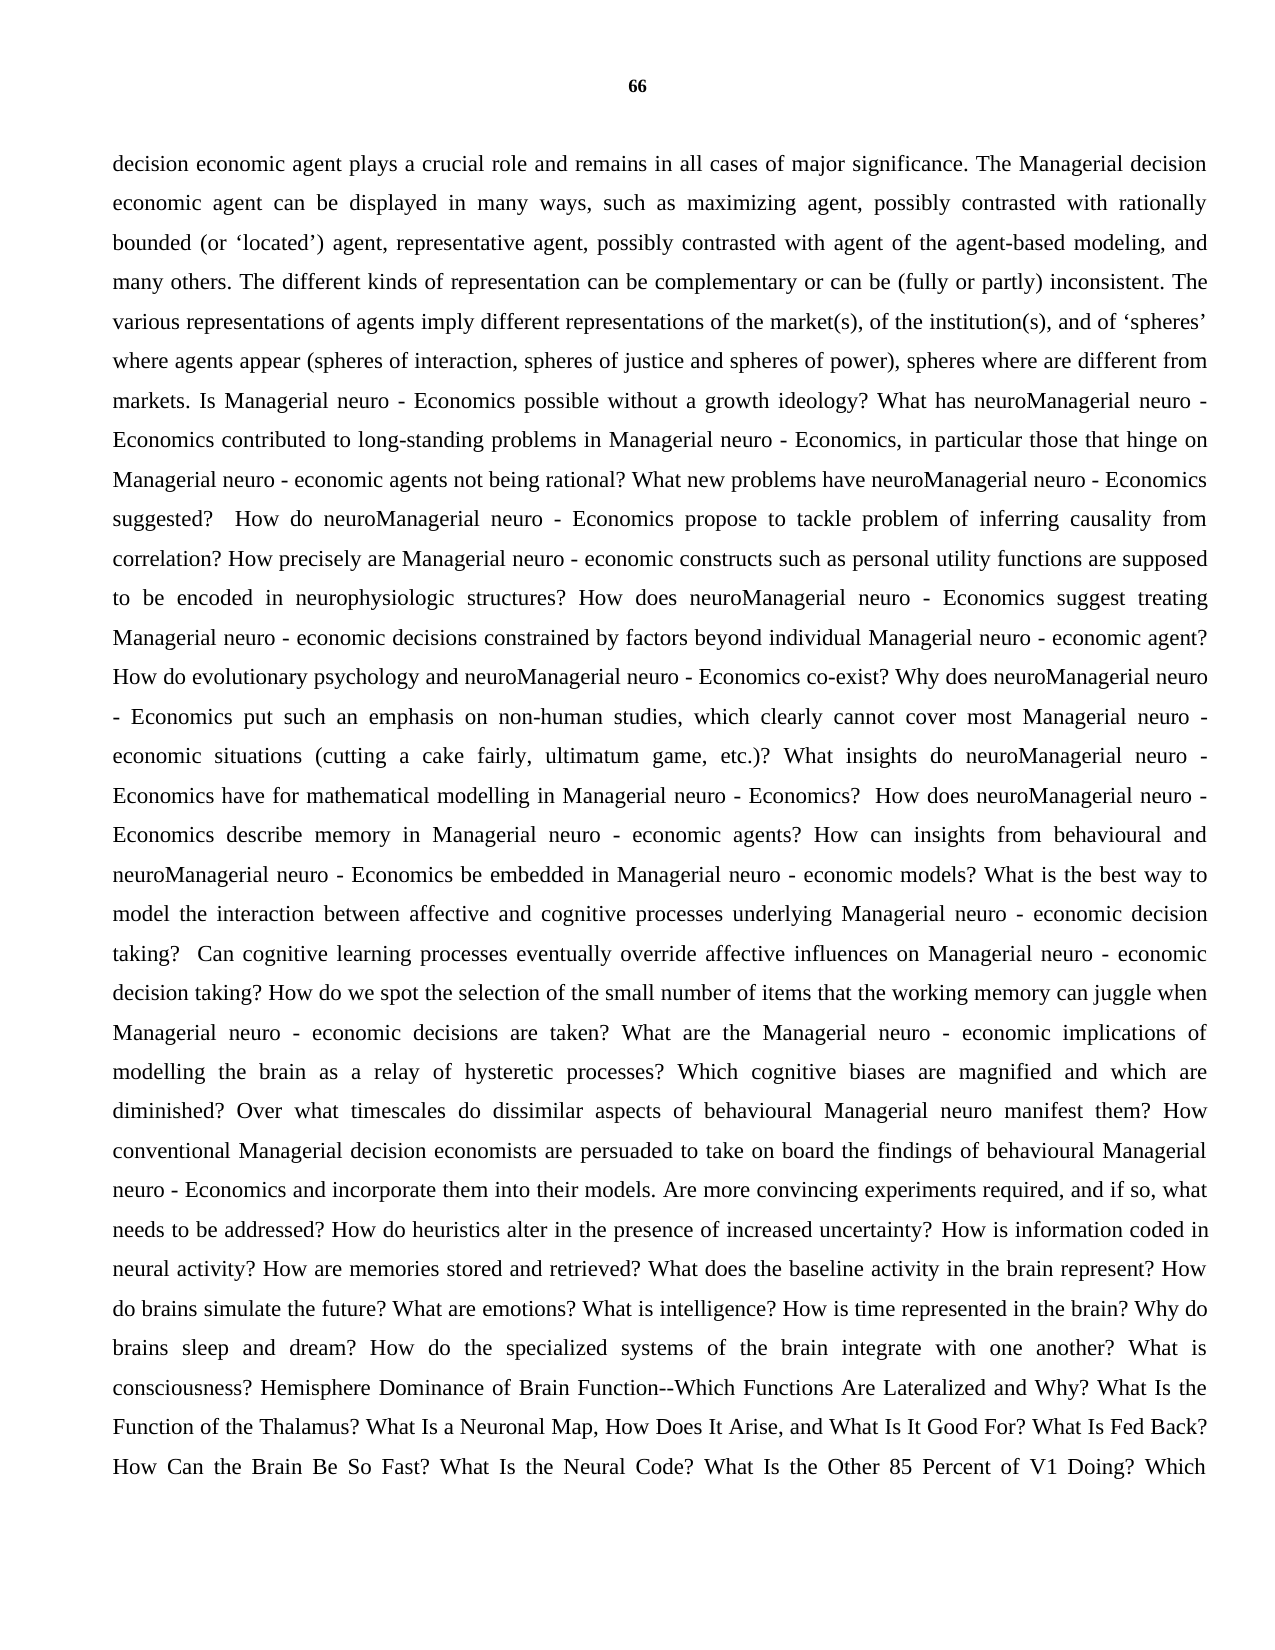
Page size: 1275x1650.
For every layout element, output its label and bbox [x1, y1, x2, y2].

text [112, 150, 1209, 1479]
